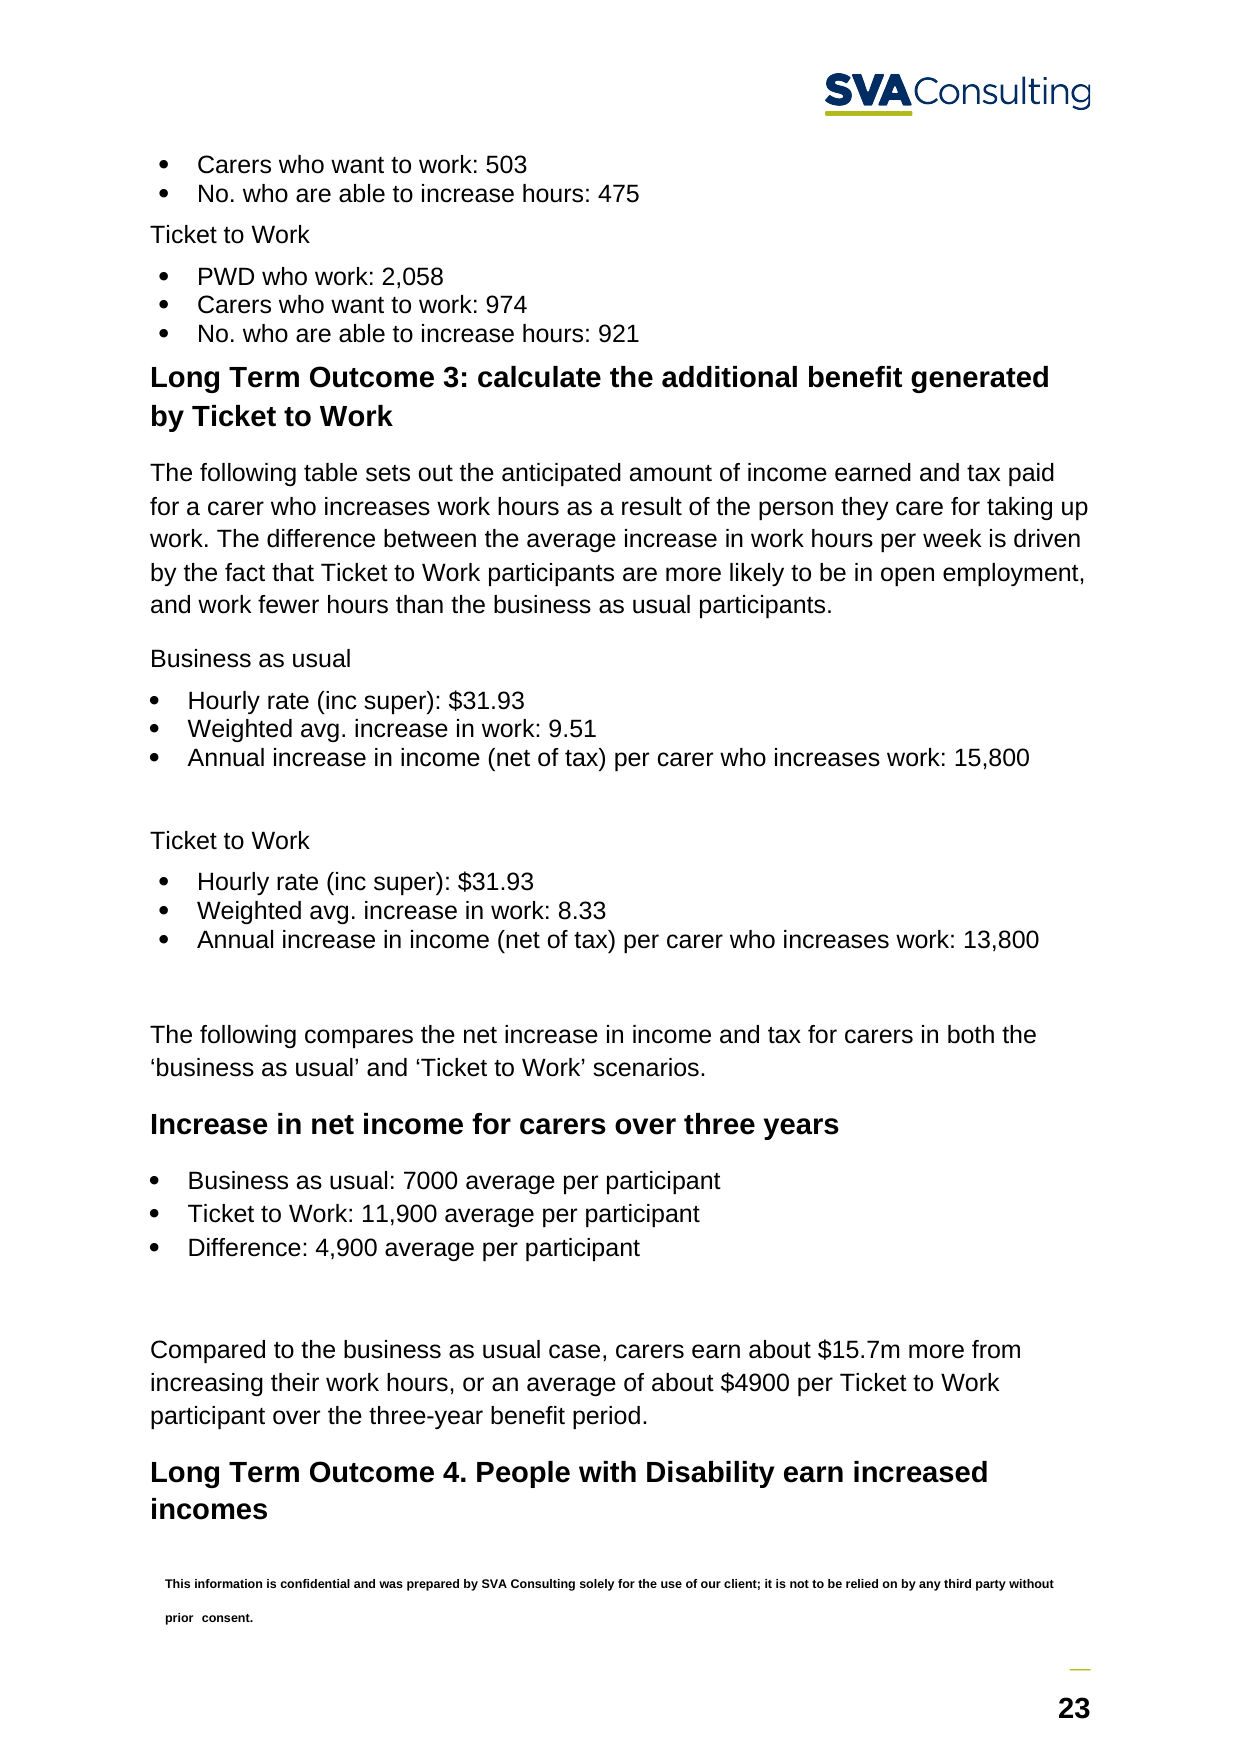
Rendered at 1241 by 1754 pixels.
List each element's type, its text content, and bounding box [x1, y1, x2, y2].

picture [825, 73, 1091, 116]
list Weighted avg. increase in work: 8.33 [159, 896, 1090, 925]
list No. who are able to increase hours: 921 [159, 319, 1090, 348]
text Ticket to Work [150, 220, 1090, 249]
text Long Term Outcome 3: calculate the additional benefit generated by Ticket to Work [150, 361, 1090, 433]
subtitle Long Term Outcome 4. People with Disability earn increased incomes [150, 1455, 1090, 1526]
text The following table sets out the anticipated amount of income earned and tax paid for a carer who increases work hours as a result of the person they care for taking up work. The difference between the average increase in work hours per week is driven by the fact that Ticket to Work participants are more likely to be in open employment, and work fewer hours than the business as usual participants. [150, 458, 1090, 619]
text Compared to the business as usual case, carers earn about $15.7m more from increasing their work hours, or an average of about $4900 per Ticket to Work participant over the three-year benefit period. [150, 1335, 1090, 1430]
list Hourly rate (inc super): $31.93 [159, 867, 1090, 896]
list Difference: 4,900 average per participant [150, 1233, 1090, 1261]
list Weighted avg. increase in work: 9.51 [150, 714, 1090, 743]
list Annual increase in income (net of tax) per carer who increases work: 15,800 [150, 743, 1090, 772]
list Annual increase in income (net of tax) per carer who increases work: 13,800 [159, 925, 1090, 954]
text Ticket to Work [150, 826, 1090, 855]
list Carers who want to work: 974 [159, 290, 1090, 319]
list Hourly rate (inc super): $31.93 [150, 686, 1090, 714]
list Business as usual: 7000 average per participant [150, 1166, 1090, 1195]
list No. who are able to increase hours: 475 [159, 179, 1090, 208]
text Business as usual [150, 644, 1090, 673]
list Carers who want to work: 503 [159, 150, 1090, 179]
list Ticket to Work: 11,900 average per participant [150, 1199, 1090, 1228]
text Increase in net income for carers over three years [150, 1107, 1090, 1141]
text The following compares the net increase in income and tax for carers in both the ‘business as usual’ and ‘Ticket to Work’ scenarios. [150, 1020, 1090, 1082]
list PWD who work: 2,058 [159, 261, 1090, 290]
